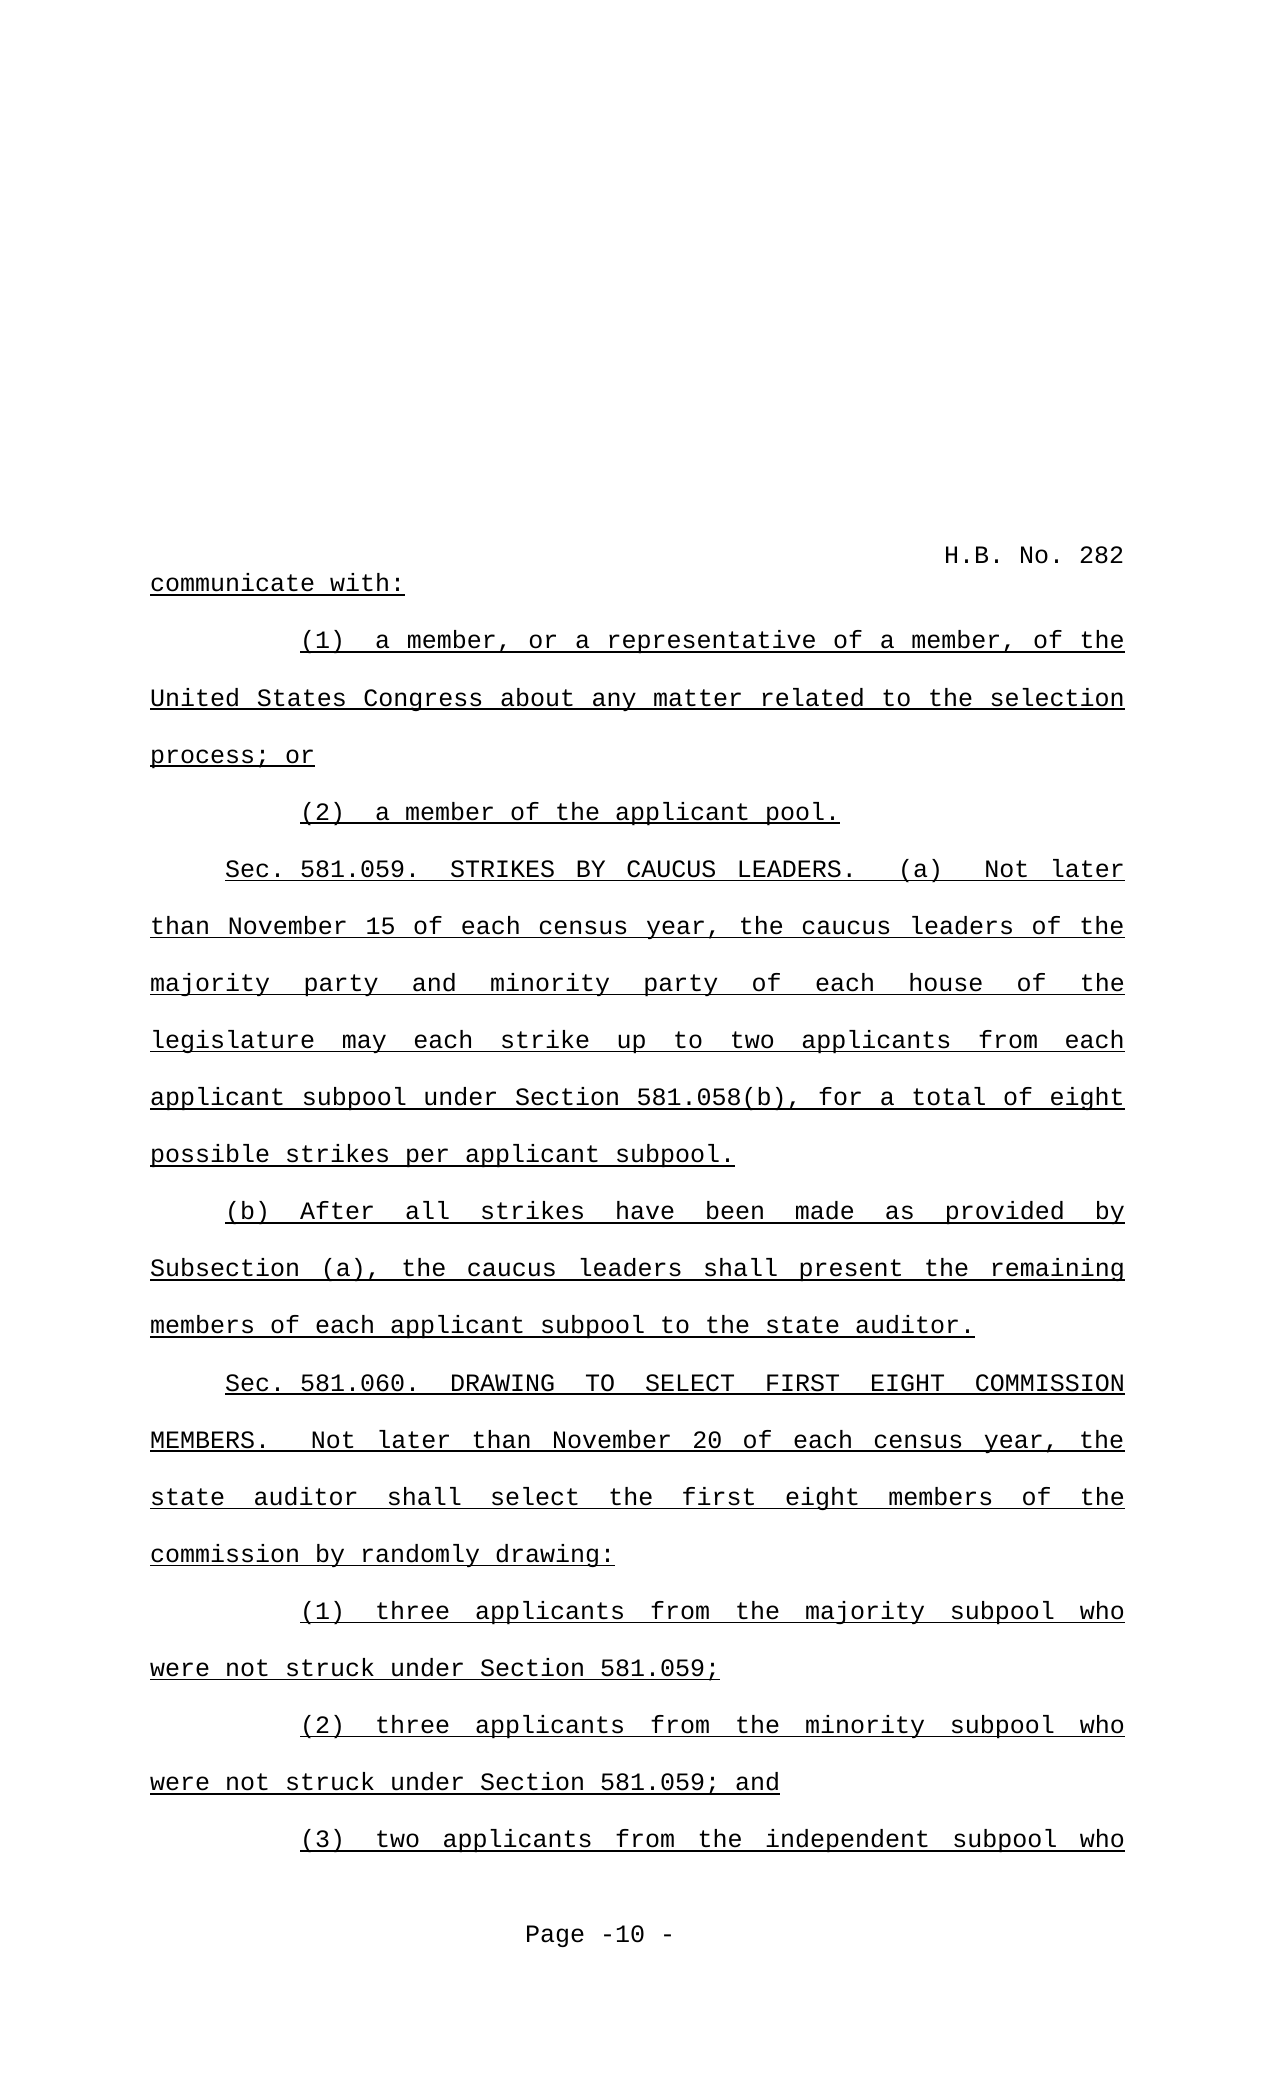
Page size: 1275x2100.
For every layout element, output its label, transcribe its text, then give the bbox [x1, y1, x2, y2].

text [150, 571, 1125, 599]
text Sec. 581.059. STRIKES BY CAUCUS LEADERS. (a) Not later than November 15 of each census year, the caucus leaders of the majority party and minority party of each house of the legislature may each strike up to two applicants from each applicant subpool under Section 581.058(b), for a total of eight possible strikes per applicant subpool. [150, 1052, 1125, 1108]
text Sec. 581.059. STRIKES BY CAUCUS LEADERS. (a) Not later than November 15 of each census year, the caucus leaders of the majority party and minority party of each house of the legislature may each strike up to two applicants from each applicant subpool under Section 581.058(b), for a total of eight possible strikes per applicant subpool. [150, 938, 1125, 994]
text Sec. 581.060. DRAWING TO SELECT FIRST EIGHT COMMISSION MEMBERS. Not later than November 20 of each census year, the state auditor shall select the first eight members of the commission by randomly drawing: [150, 1452, 1125, 1508]
text Sec. 581.060. DRAWING TO SELECT FIRST EIGHT COMMISSION MEMBERS. Not later than November 20 of each census year, the state auditor shall select the first eight members of the commission by randomly drawing: [150, 1509, 1125, 1570]
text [150, 1827, 1125, 1855]
text (2) three applicants from the minority subpool who were not struck under Section 581.059; and [150, 1712, 1125, 1798]
text Sec. 581.060. DRAWING TO SELECT FIRST EIGHT COMMISSION MEMBERS. Not later than November 20 of each census year, the state auditor shall select the first eight members of the commission by randomly drawing: [150, 1370, 1125, 1450]
text (1) three applicants from the majority subpool who were not struck under Section 581.059; [150, 1598, 1125, 1684]
text (2) a member of the applicant pool. [150, 799, 1125, 828]
text (b) After all strikes have been made as provided by Subsection (a), the caucus leaders shall present the remaining members of each applicant subpool to the state auditor. [150, 1199, 1125, 1279]
text (b) After all strikes have been made as provided by Subsection (a), the caucus leaders shall present the remaining members of each applicant subpool to the state auditor. [150, 1281, 1125, 1341]
text Sec. 581.059. STRIKES BY CAUCUS LEADERS. (a) Not later than November 15 of each census year, the caucus leaders of the majority party and minority party of each house of the legislature may each strike up to two applicants from each applicant subpool under Section 581.058(b), for a total of eight possible strikes per applicant subpool. [150, 1110, 1125, 1170]
text (1) a member, or a representative of a member, of the United States Congress about any matter related to the selection process; or [150, 628, 1125, 708]
text Sec. 581.059. STRIKES BY CAUCUS LEADERS. (a) Not later than November 15 of each census year, the caucus leaders of the majority party and minority party of each house of the legislature may each strike up to two applicants from each applicant subpool under Section 581.058(b), for a total of eight possible strikes per applicant subpool. [150, 995, 1125, 1051]
text (1) a member, or a representative of a member, of the United States Congress about any matter related to the selection process; or [150, 710, 1125, 771]
text Sec. 581.059. STRIKES BY CAUCUS LEADERS. (a) Not later than November 15 of each census year, the caucus leaders of the majority party and minority party of each house of the legislature may each strike up to two applicants from each applicant subpool under Section 581.058(b), for a total of eight possible strikes per applicant subpool. [150, 856, 1125, 937]
